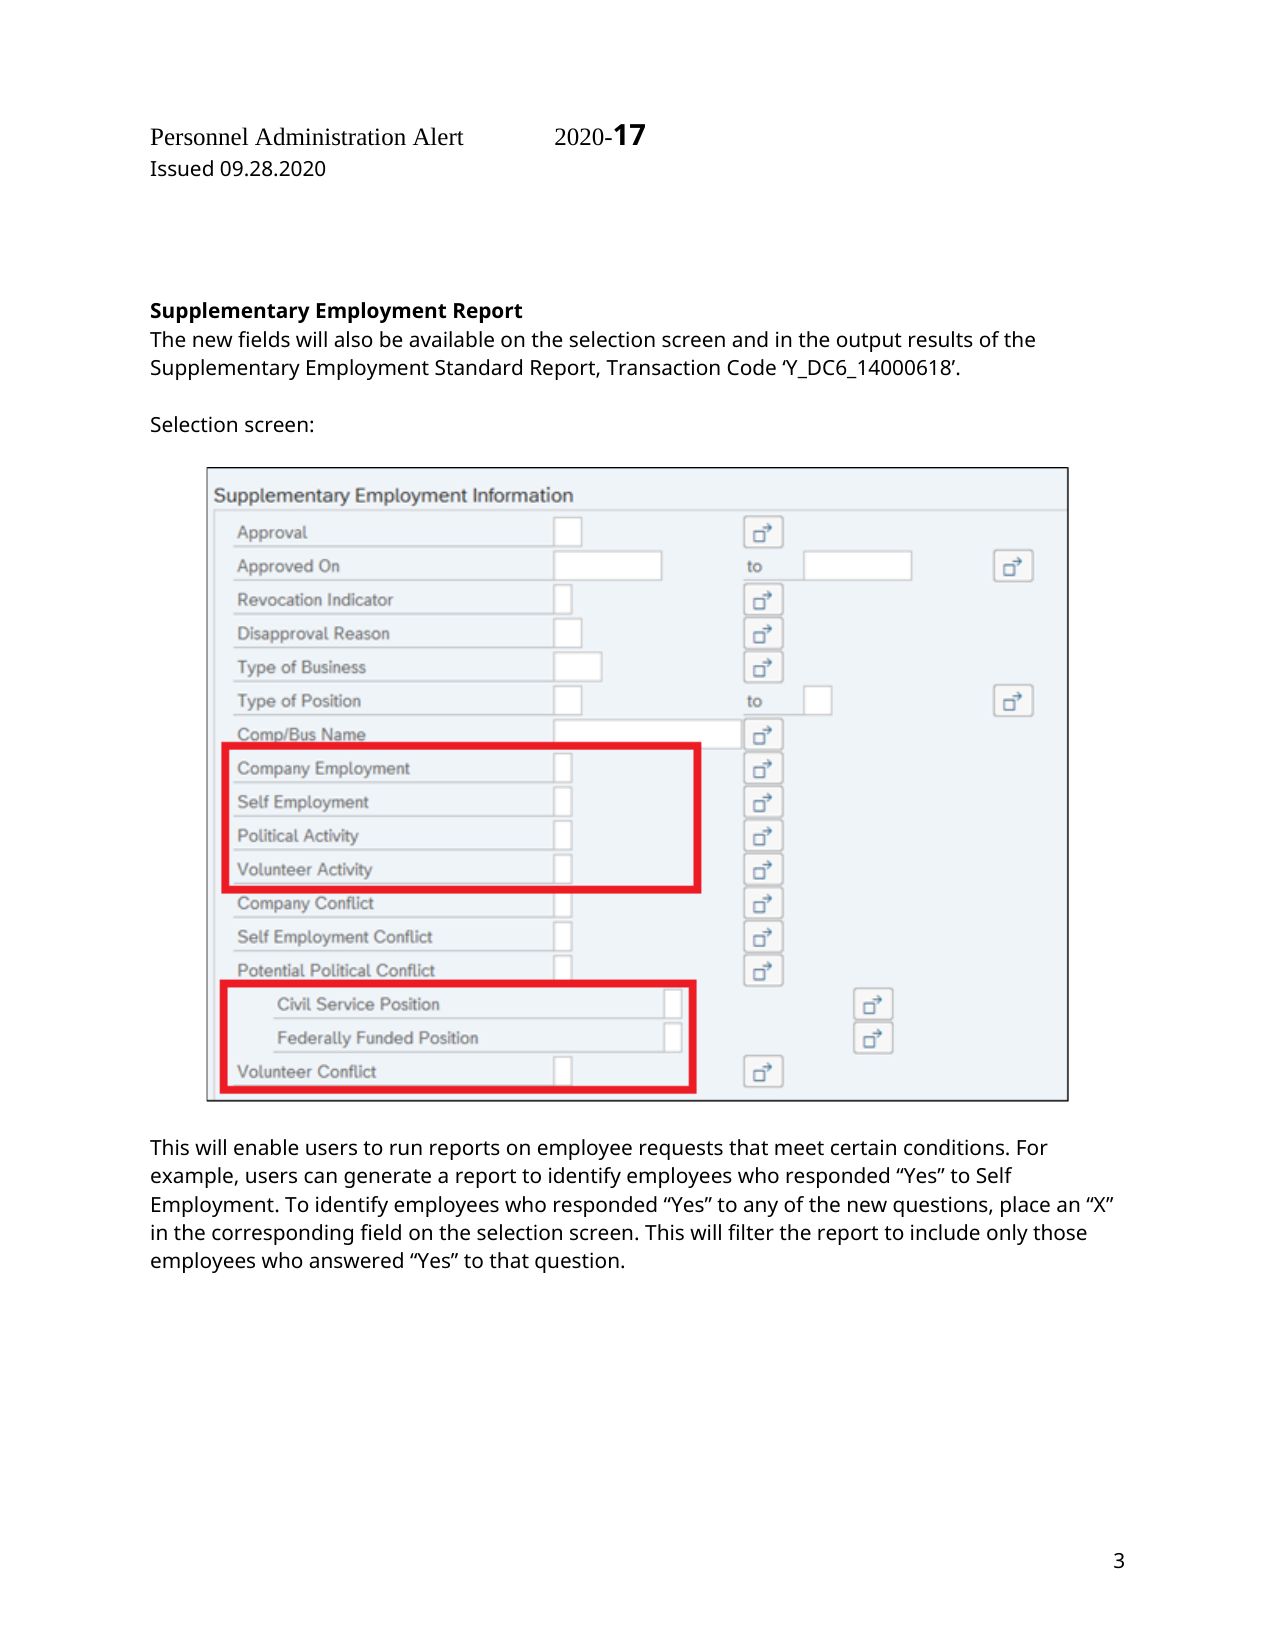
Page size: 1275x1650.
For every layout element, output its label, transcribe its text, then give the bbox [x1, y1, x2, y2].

text The new fields will also be available on the selection screen and in the output results of the Supplementary Employment Standard Report, Transaction Code ‘Y_DC6_14000618’. [150, 325, 1125, 382]
text This will enable users to run reports on employee requests that meet certain conditions. For example, users can generate a report to identify employees who responded “Yes” to Self Employment. To identify employees who responded “Yes” to any of the new questions, place an “X” in the corresponding field on the selection screen. This will filter the report to include only those employees who answered “Yes” to that question. [150, 1133, 1125, 1275]
picture [206, 467, 1069, 1105]
text Selection screen: [150, 410, 1125, 467]
text Supplementary Employment Report [150, 297, 1125, 325]
